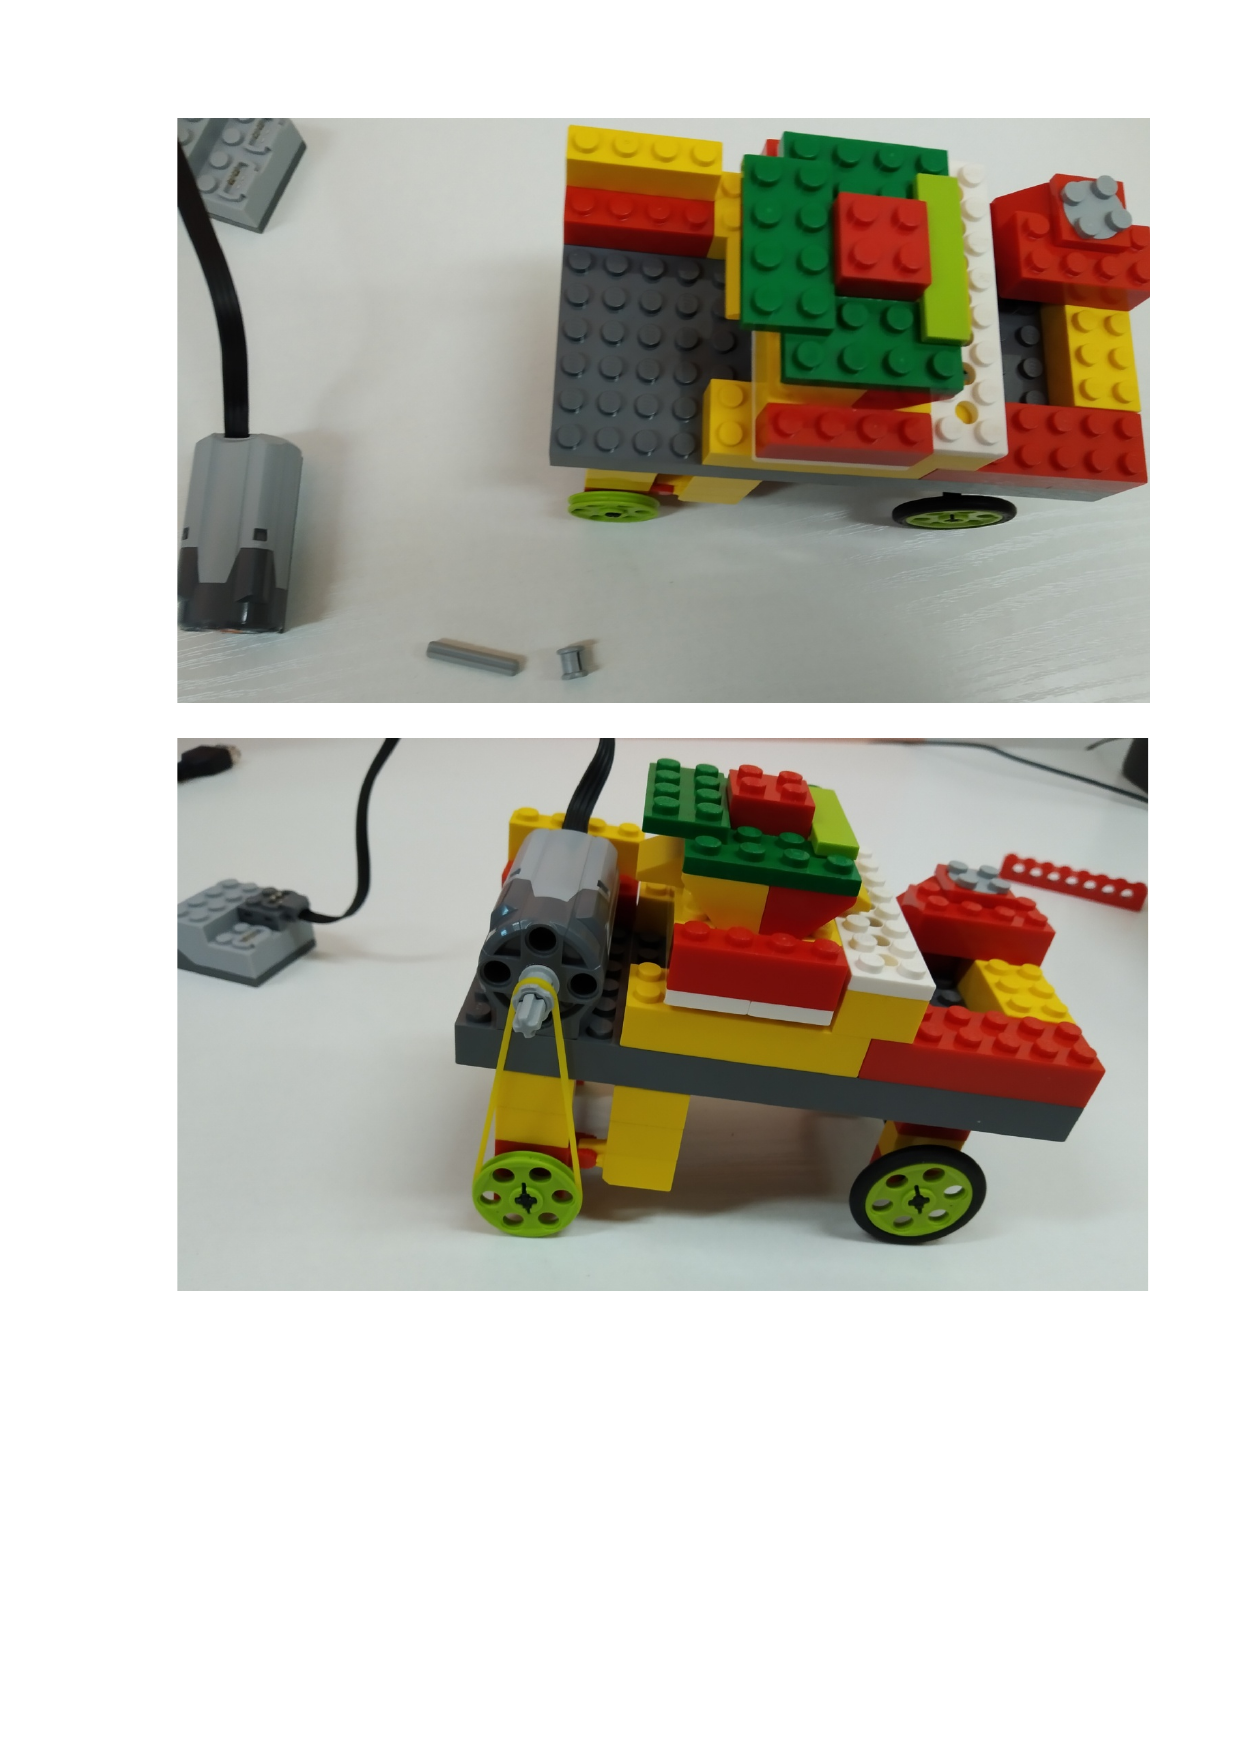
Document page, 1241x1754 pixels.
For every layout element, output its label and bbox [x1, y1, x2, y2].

picture [177, 738, 1149, 1291]
picture [177, 118, 1150, 703]
